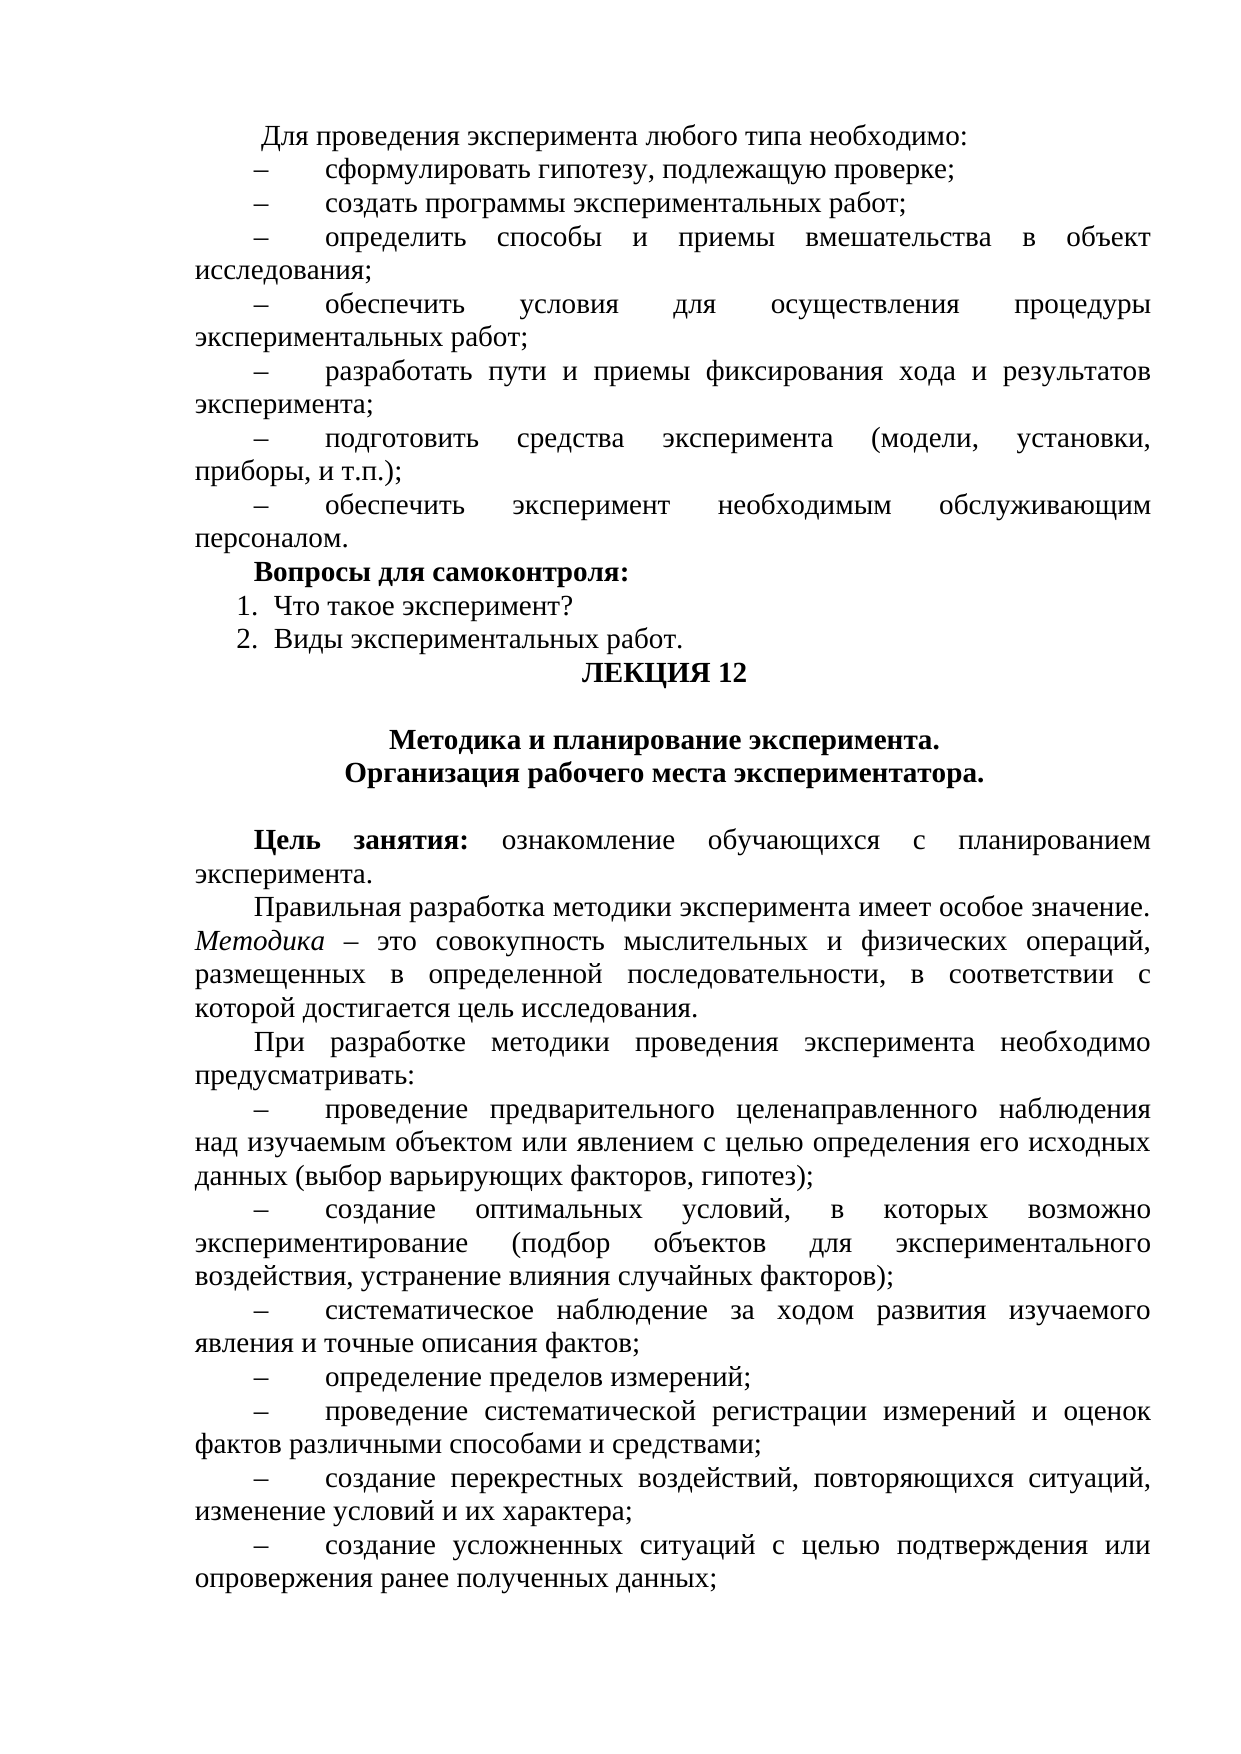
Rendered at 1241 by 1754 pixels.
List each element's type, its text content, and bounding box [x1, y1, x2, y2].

text ЛЕКЦИЯ 12 [177, 655, 1152, 688]
text Правильная разработка методики эксперимента имеет особое значение. Методика – это совокупность мыслительных и физических операций, размещенных в определенной последовательности, в соответствии с которой достигается цель исследования. [194, 889, 1152, 1024]
text – разработать пути и приемы фиксирования хода и результатов эксперимента; [194, 353, 1152, 420]
text – подготовить средства эксперимента (модели, установки, приборы, и т.п.); [194, 420, 1152, 487]
text – создание перекрестных воздействий, повторяющихся ситуаций, изменение условий и их характера; [194, 1460, 1152, 1527]
text – создание усложненных ситуаций с целью подтверждения или опровержения ранее полученных данных; [194, 1527, 1152, 1594]
list Что такое эксперимент? [236, 588, 1152, 621]
text Методика и планирование эксперимента. [177, 722, 1152, 755]
text – обеспечить эксперимент необходимым обслуживающим персоналом. [194, 487, 1152, 554]
text Организация рабочего места экспериментатора. [177, 755, 1152, 789]
text Вопросы для самоконтроля: [194, 554, 1152, 588]
text – создание оптимальных условий, в которых возможно экспериментирование (подбор объектов для экспериментального воздействия, устранение влияния случайных факторов); [194, 1191, 1152, 1292]
text – проведение систематической регистрации измерений и оценок фактов различными способами и средствами; [194, 1393, 1152, 1460]
text – создать программы экспериментальных работ; [194, 185, 1152, 219]
text Для проведения эксперимента любого типа необходимо: [194, 118, 1152, 152]
text – обеспечить условия для осуществления процедуры экспериментальных работ; [194, 286, 1152, 353]
text – определить способы и приемы вмешательства в объект исследования; [194, 219, 1152, 286]
text – сформулировать гипотезу, подлежащую проверке; [194, 152, 1152, 185]
text – систематическое наблюдение за ходом развития изучаемого явления и точные описания фактов; [194, 1292, 1152, 1359]
text – определение пределов измерений; [194, 1359, 1152, 1393]
text При разработке методики проведения эксперимента необходимо предусматривать: [194, 1024, 1152, 1091]
text Цель занятия: ознакомление обучающихся с планированием эксперимента. [194, 822, 1152, 889]
text – проведение предварительного целенаправленного наблюдения над изучаемым объектом или явлением с целью определения его исходных данных (выбор варьирующих факторов, гипотез); [194, 1091, 1152, 1191]
list Виды экспериментальных работ. [236, 621, 1152, 655]
